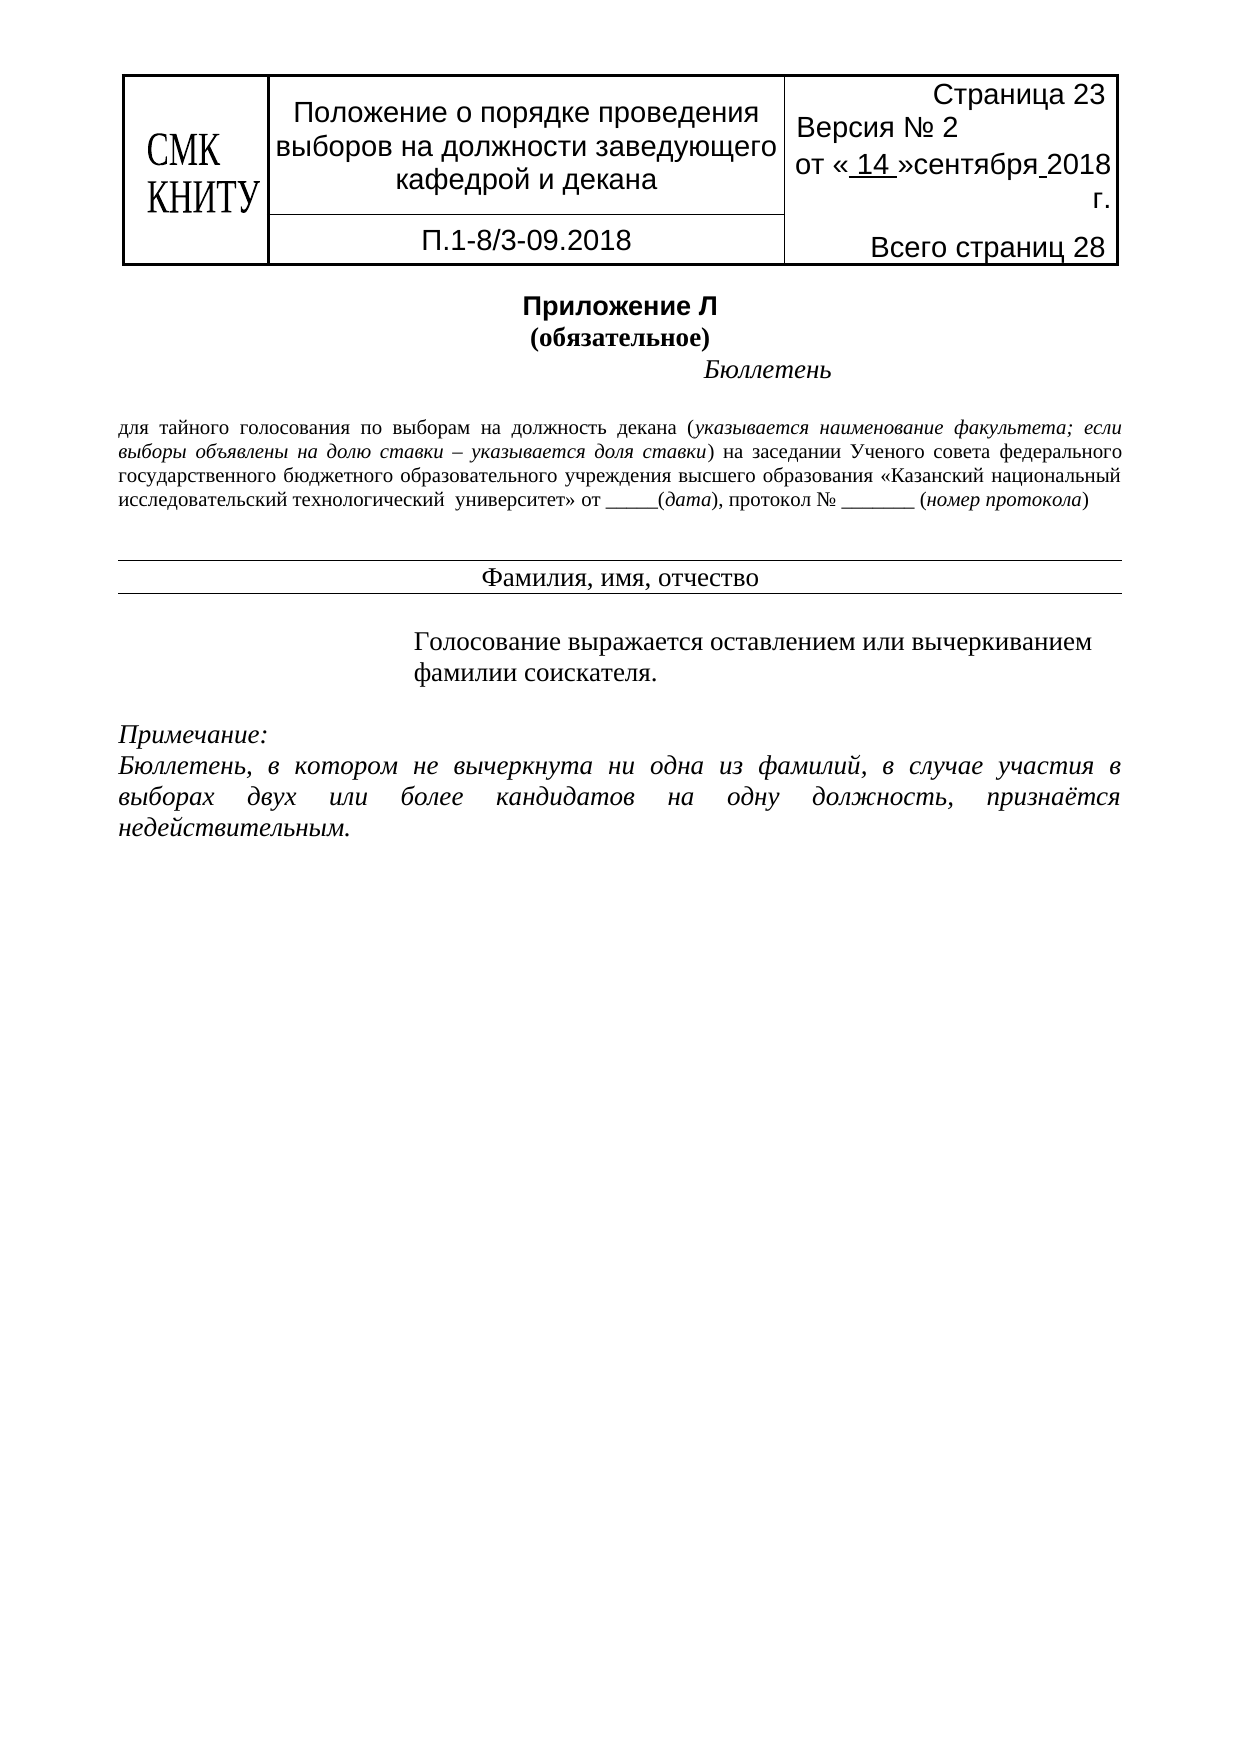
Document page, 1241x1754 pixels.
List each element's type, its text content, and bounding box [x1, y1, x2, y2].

subtitle Бюллетень [413, 353, 1122, 384]
text Бюллетень, в котором не вычеркнута ни одна из фамилий, в случае участия в выборах двух или более кандидатов на одну должность, признаётся недействительным. [118, 749, 1122, 843]
text (обязательное) [118, 322, 1122, 353]
text для тайного голосования по выборам на должность декана (указывается наименование факультета; если выборы объявлены на долю ставки – указывается доля ставки) на заседании Ученого совета федерального государственного бюджетного образовательного учреждения высшего образования «Казанский национальный исследовательский технологический университет» от _____(дата), протокол № _______ (номер протокола) [118, 415, 1122, 511]
text Приложение Л [118, 290, 1122, 322]
text Примечание: [118, 718, 1122, 749]
subtitle Голосование выражается оставлением или вычеркиванием фамилии соискателя. [413, 625, 1122, 687]
table_header Фамилия, имя, отчество [118, 561, 1122, 592]
